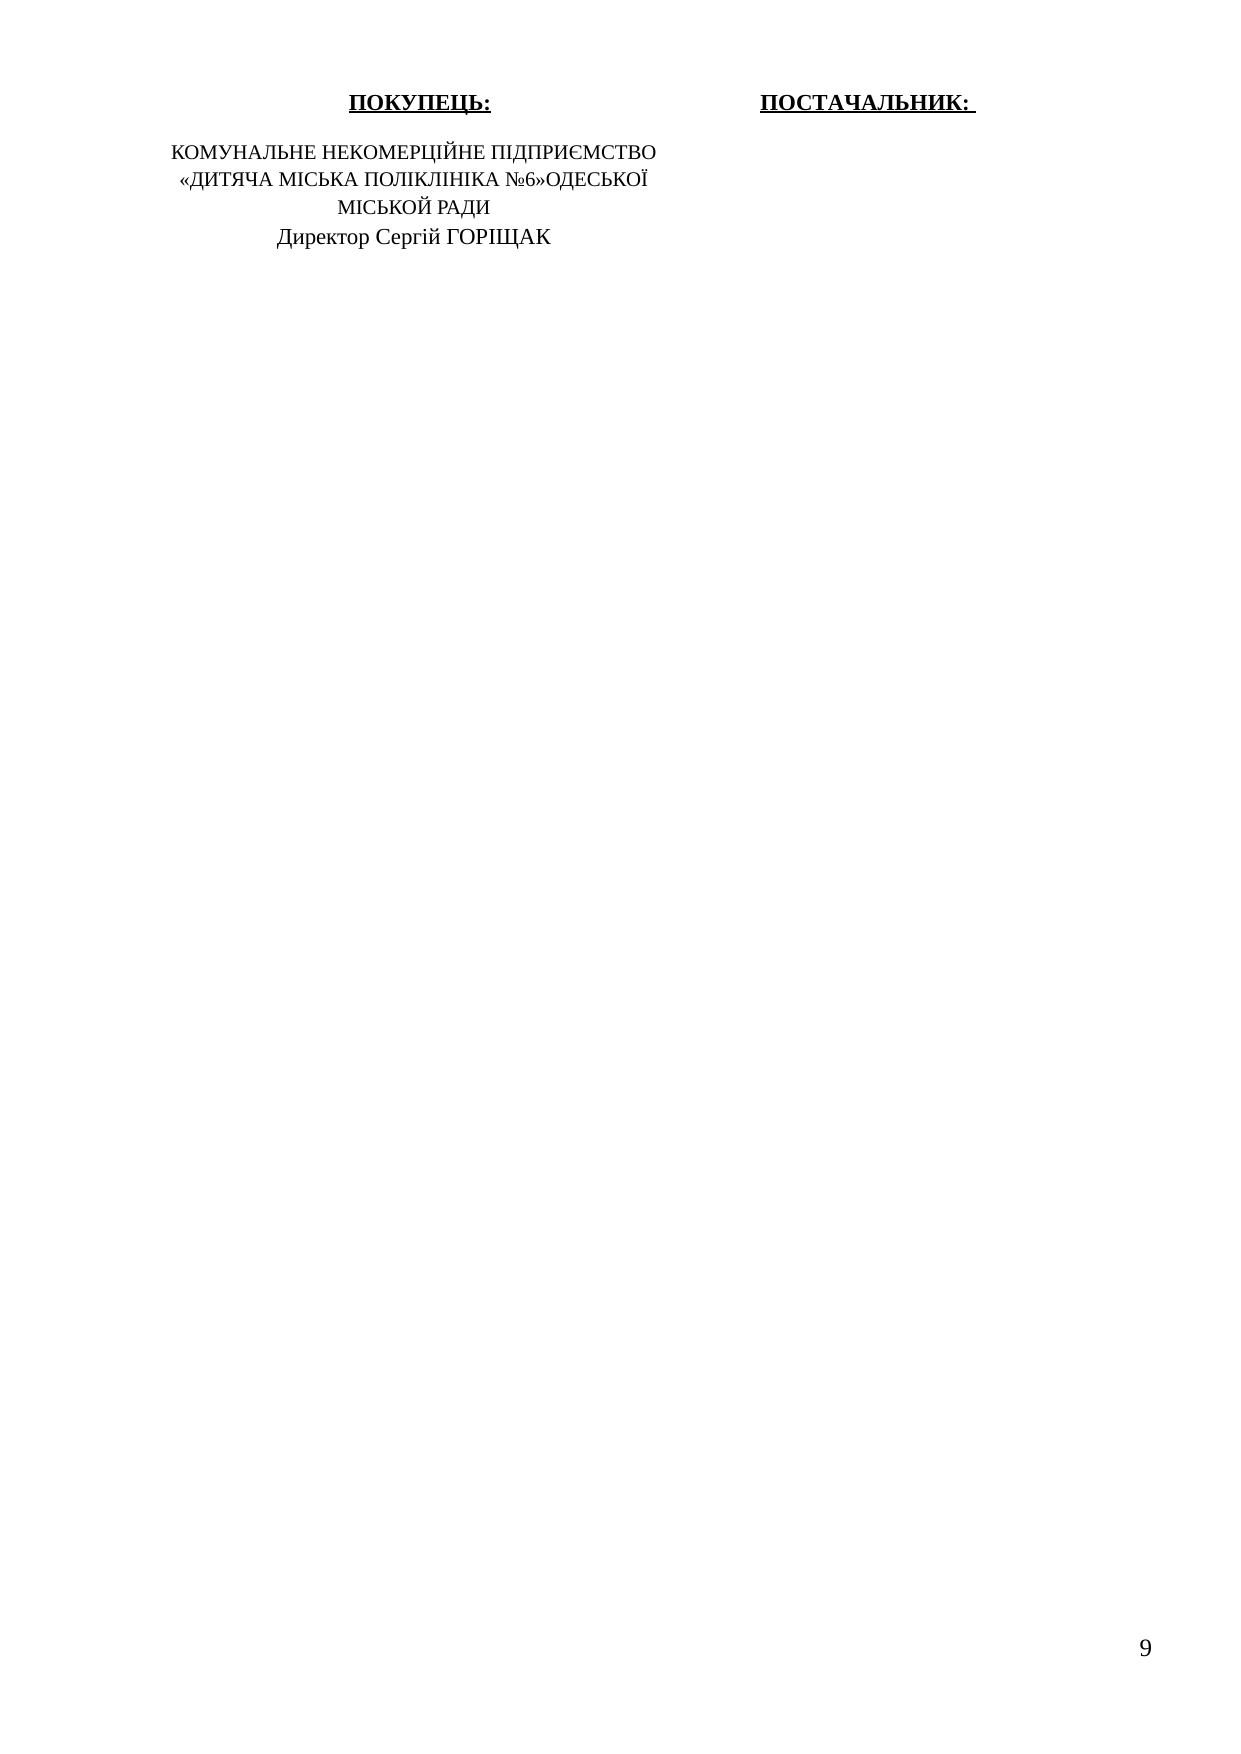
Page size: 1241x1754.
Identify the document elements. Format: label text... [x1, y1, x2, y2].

table_cell ПОСТАЧАЛЬНИК: [692, 89, 1192, 349]
table_cell ПОКУПЕЦЬ: КОМУНАЛЬНЕ НЕКОМЕРЦІЙНЕ ПІДПРИЄМСТВО «ДИТЯЧА МІСЬКА ПОЛІКЛІНІКА №6»ОДЕСЬКОЇ МІСЬКОЙ РАДИ Директор Сергій ГОРІЩАК [148, 89, 692, 349]
